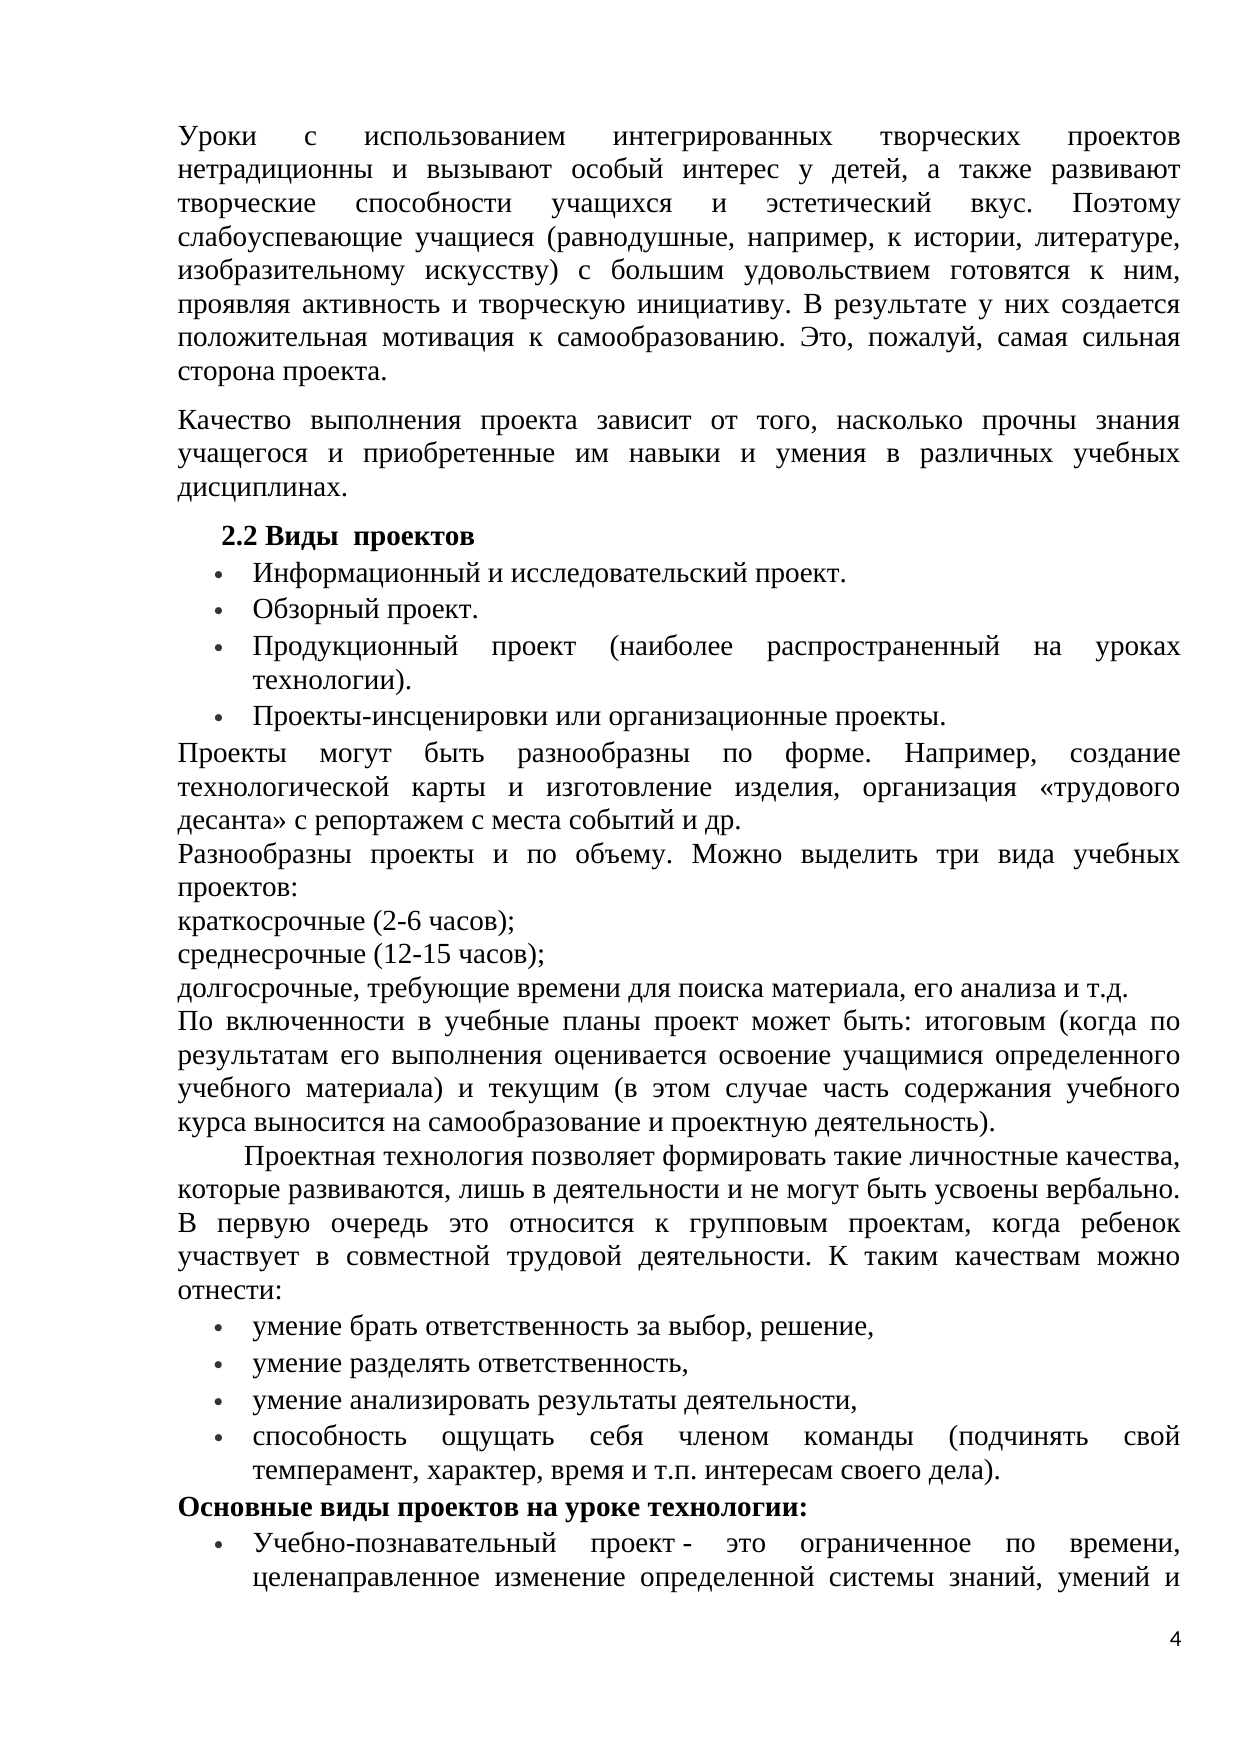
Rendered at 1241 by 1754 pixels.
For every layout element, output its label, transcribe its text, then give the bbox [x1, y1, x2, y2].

text среднесрочные (12-15 часов); [177, 936, 1181, 970]
list Продукционный проект (наиболее распространенный на уроках технологии). [215, 628, 1181, 695]
list умение анализировать результаты деятельности, [214, 1382, 1181, 1415]
text 2.2 Виды проектов [221, 518, 1181, 552]
text По включенности в учебные планы проект может быть: итоговым (когда по результатам его выполнения оценивается освоение учащимися определенного учебного материала) и текущим (в этом случае часть содержания учебного курса выносится на самообразование и проектную деятельность). [177, 1003, 1181, 1138]
text Проекты могут быть разнообразны по форме. Например, создание технологической карты и изготовление изделия, организация «трудового десанта» с репортажем с места событий и др. [177, 735, 1181, 836]
text Разнообразны проекты и по объему. Можно выделить три вида учебных проектов: [177, 836, 1181, 903]
list Обзорный проект. [215, 592, 1181, 625]
text Уроки с использованием интегрированных творческих проектов нетрадиционны и вызывают особый интерес у детей, а также развивают творческие способности учащихся и эстетический вкус. Поэтому слабоуспевающие учащиеся (равнодушные, например, к истории, литературе, изобразительному искусству) с большим удовольствием готовятся к ним, проявляя активность и творческую инициативу. В результате у них создается положительная мотивация к самообразованию. Это, пожалуй, самая сильная сторона проекта. [177, 118, 1181, 386]
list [215, 1525, 1181, 1592]
list умение брать ответственность за выбор, решение, [214, 1308, 1181, 1342]
list способность ощущать себя членом команды (подчинять свой темперамент, характер, время и т.п. интересам своего дела). [215, 1418, 1181, 1486]
text Качество выполнения проекта зависит от того, насколько прочны знания учащегося и приобретенные им навыки и умения в различных учебных дисциплинах. [177, 402, 1181, 503]
list Информационный и исследовательский проект. [215, 555, 1181, 588]
text долгосрочные, требующие времени для поиска материала, его анализа и т.д. [177, 970, 1181, 1003]
text Проектная технология позволяет формировать такие личностные качества, которые развиваются, лишь в деятельности и не могут быть усвоены вербально. В первую очередь это относится к групповым проектам, когда ребенок участвует в совместной трудовой деятельности. К таким качествам можно отнести: [177, 1138, 1181, 1305]
list Проекты-инсценировки или организационные проекты. [215, 698, 1181, 732]
text Основные виды проектов на уроке технологии: [177, 1489, 1181, 1522]
text краткосрочные (2-6 часов); [177, 903, 1181, 936]
list умение разделять ответственность, [214, 1345, 1181, 1379]
